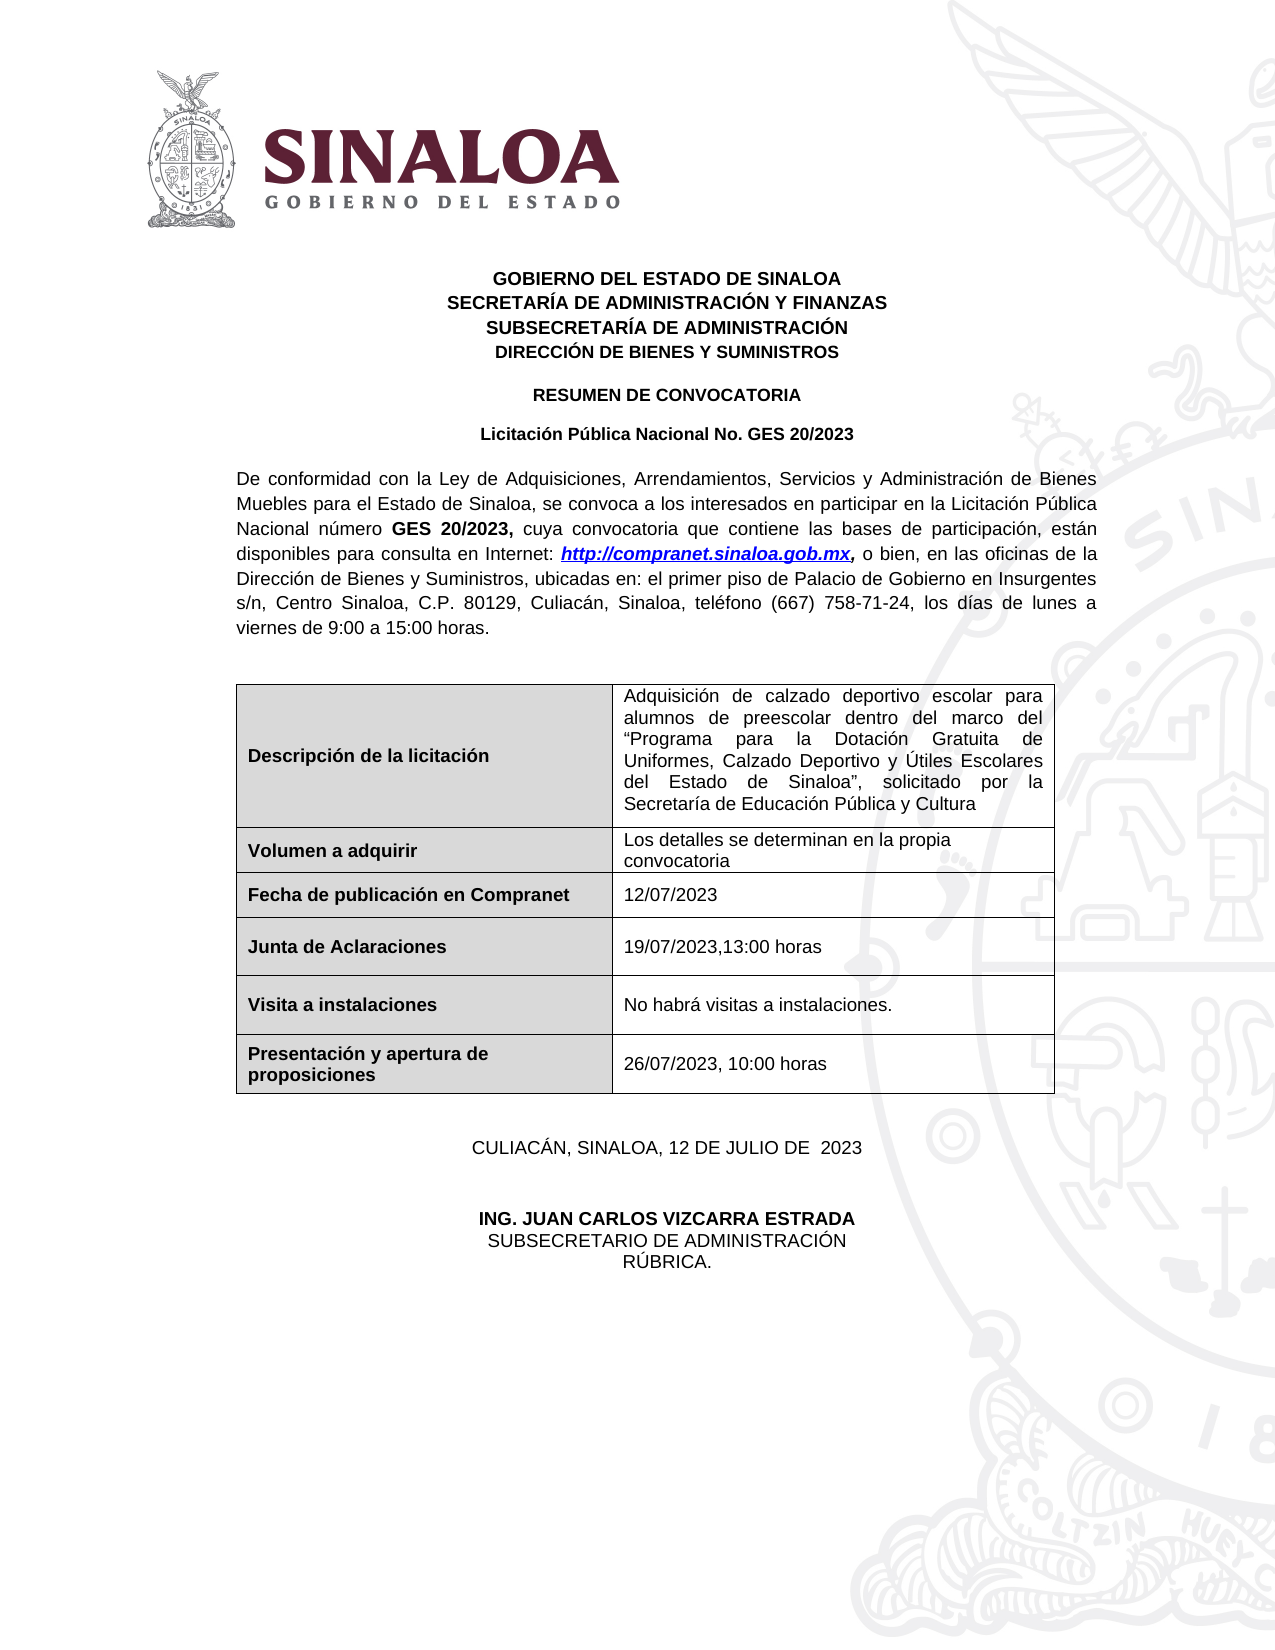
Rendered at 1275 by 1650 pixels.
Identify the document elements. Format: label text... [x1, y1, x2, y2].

table_header Adquisición de calzado deportivo escolar para alumnos de preescolar dentro del marco del “Programa para la Dotación Gratuita de Uniformes, Calzado Deportivo y Útiles Escolares del Estado de Sinaloa”, solicitado por la Secretaría de Educación Pública y Cultura [613, 685, 1054, 827]
text GOBIERNO DEL ESTADO DE SINALOA [236, 267, 1098, 289]
table_cell Fecha de publicación en Compranet [237, 873, 612, 917]
text SUBSECRETARÍA DE ADMINISTRACIÓN [236, 317, 1098, 338]
table_header Descripción de la licitación [237, 685, 612, 827]
table_cell Visita a instalaciones [237, 976, 612, 1034]
picture [29, 0, 1275, 1642]
table_cell No habrá visitas a instalaciones. [613, 976, 1054, 1034]
text De conformidad con la Ley de Adquisiciones, Arrendamientos, Servicios y Administración de Bienes Muebles para el Estado de Sinaloa, se convoca a los interesados en participar en la Licitación Pública Nacional número GES 20/2023, cuya convocatoria que contiene las bases de participación, están disponibles para consulta en Internet: http://compranet.sinaloa.gob.mx, o bien, en las oficinas de la Dirección de Bienes y Suministros, ubicadas en: el primer piso de Palacio de Gobierno en Insurgentes s/n, Centro Sinaloa, C.P. 80129, Culiacán, Sinaloa, teléfono (667) 758-71-24, los días de lunes a viernes de 9:00 a 15:00 horas. [236, 468, 1098, 638]
table_cell 26/07/2023, 10:00 horas [613, 1035, 1054, 1093]
text SECRETARÍA DE ADMINISTRACIÓN Y FINANZAS [236, 292, 1098, 314]
table_cell Volumen a adquirir [237, 828, 612, 872]
text Licitación Pública Nacional No. GES 20/2023 [236, 424, 1098, 444]
table_cell Los detalles se determinan en la propia convocatoria [613, 828, 1054, 872]
text RESUMEN DE CONVOCATORIA [236, 384, 1098, 405]
text DIRECCIÓN DE BIENES Y SUMINISTROS [236, 342, 1098, 362]
text CULIACÁN, SINALOA, 12 DE JULIO DE 2023 [236, 1137, 1098, 1159]
text SUBSECRETARIO DE ADMINISTRACIÓN [236, 1230, 1098, 1251]
text RÚBRICA. [236, 1251, 1098, 1273]
table_cell Presentación y apertura de proposiciones [237, 1035, 612, 1093]
text ING. JUAN CARLOS VIZCARRA ESTRADA [236, 1208, 1098, 1230]
table_cell 19/07/2023,13:00 horas [613, 918, 1054, 975]
table_cell Junta de Aclaraciones [237, 918, 612, 975]
table_cell 12/07/2023 [613, 873, 1054, 917]
